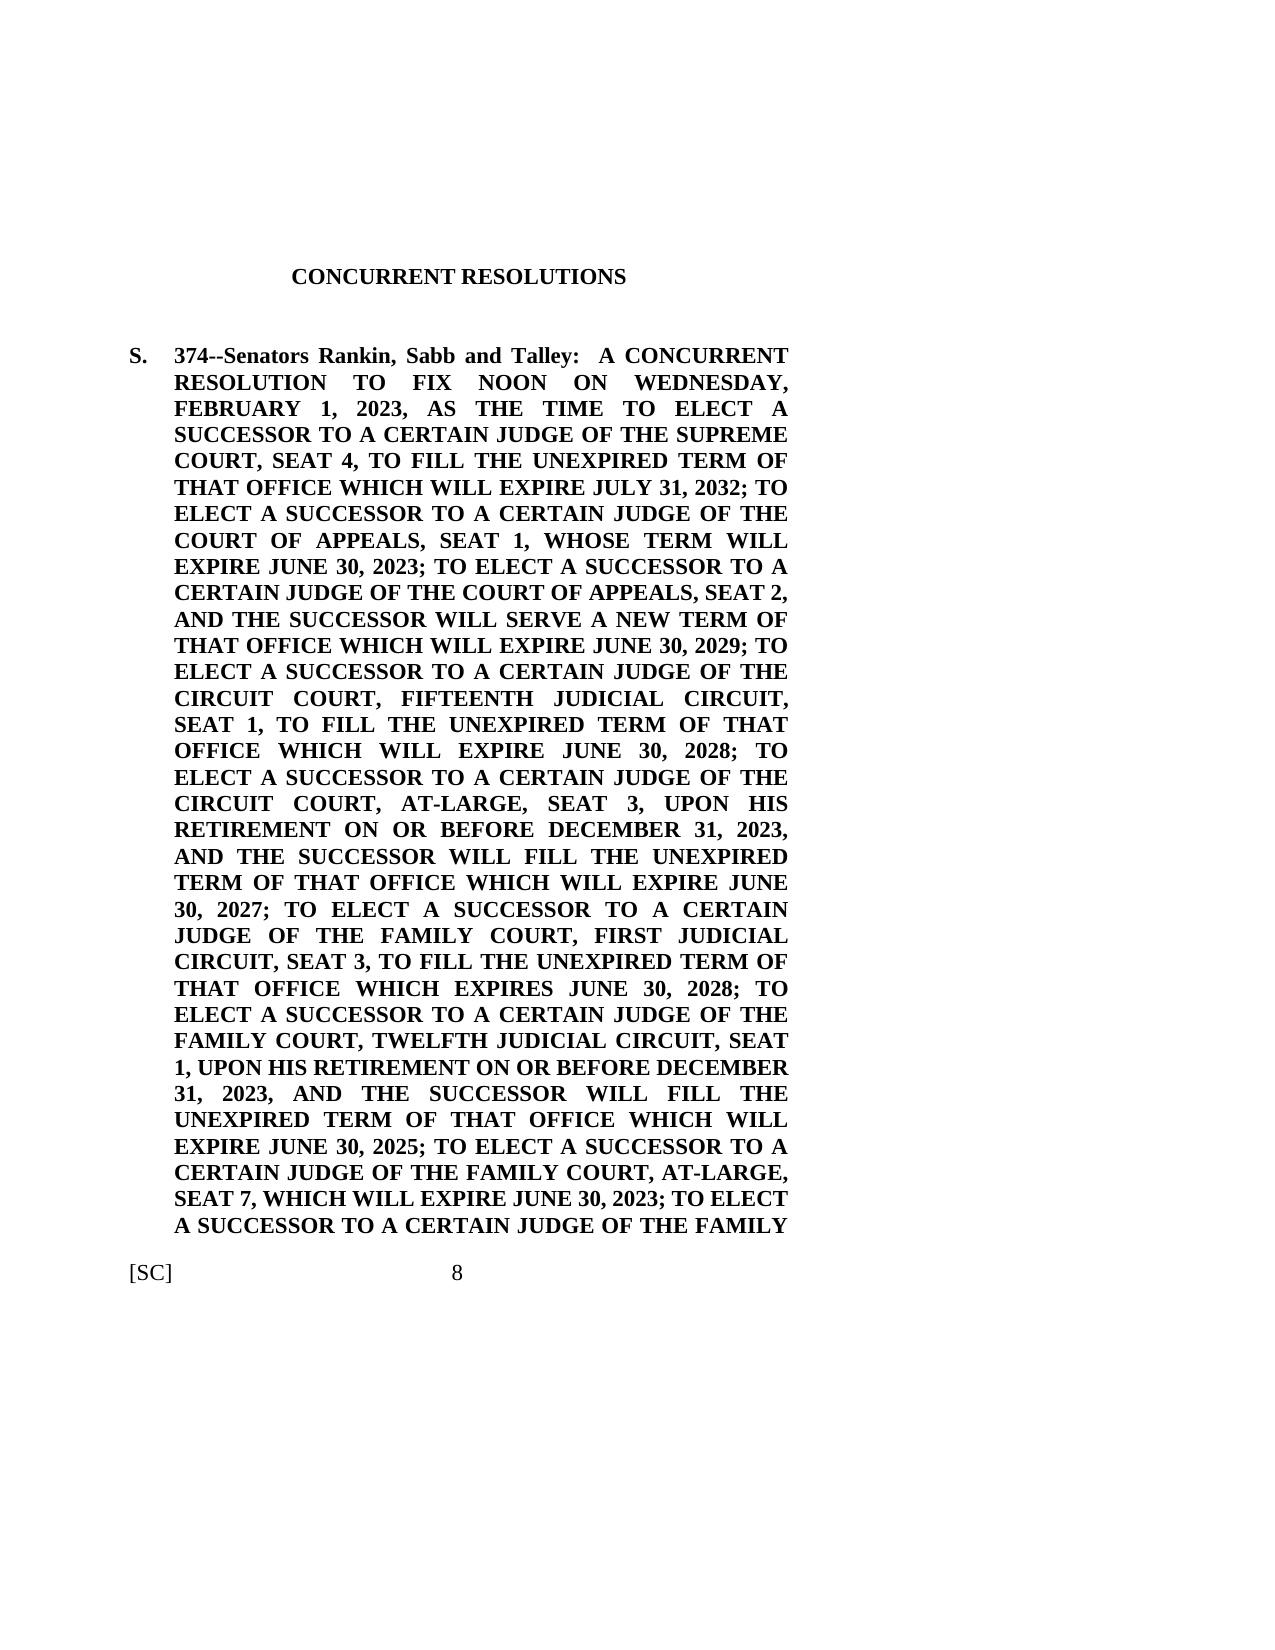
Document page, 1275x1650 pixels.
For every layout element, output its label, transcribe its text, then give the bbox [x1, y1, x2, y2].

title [129, 342, 789, 1238]
subtitle CONCURRENT RESOLUTIONS [129, 263, 789, 289]
